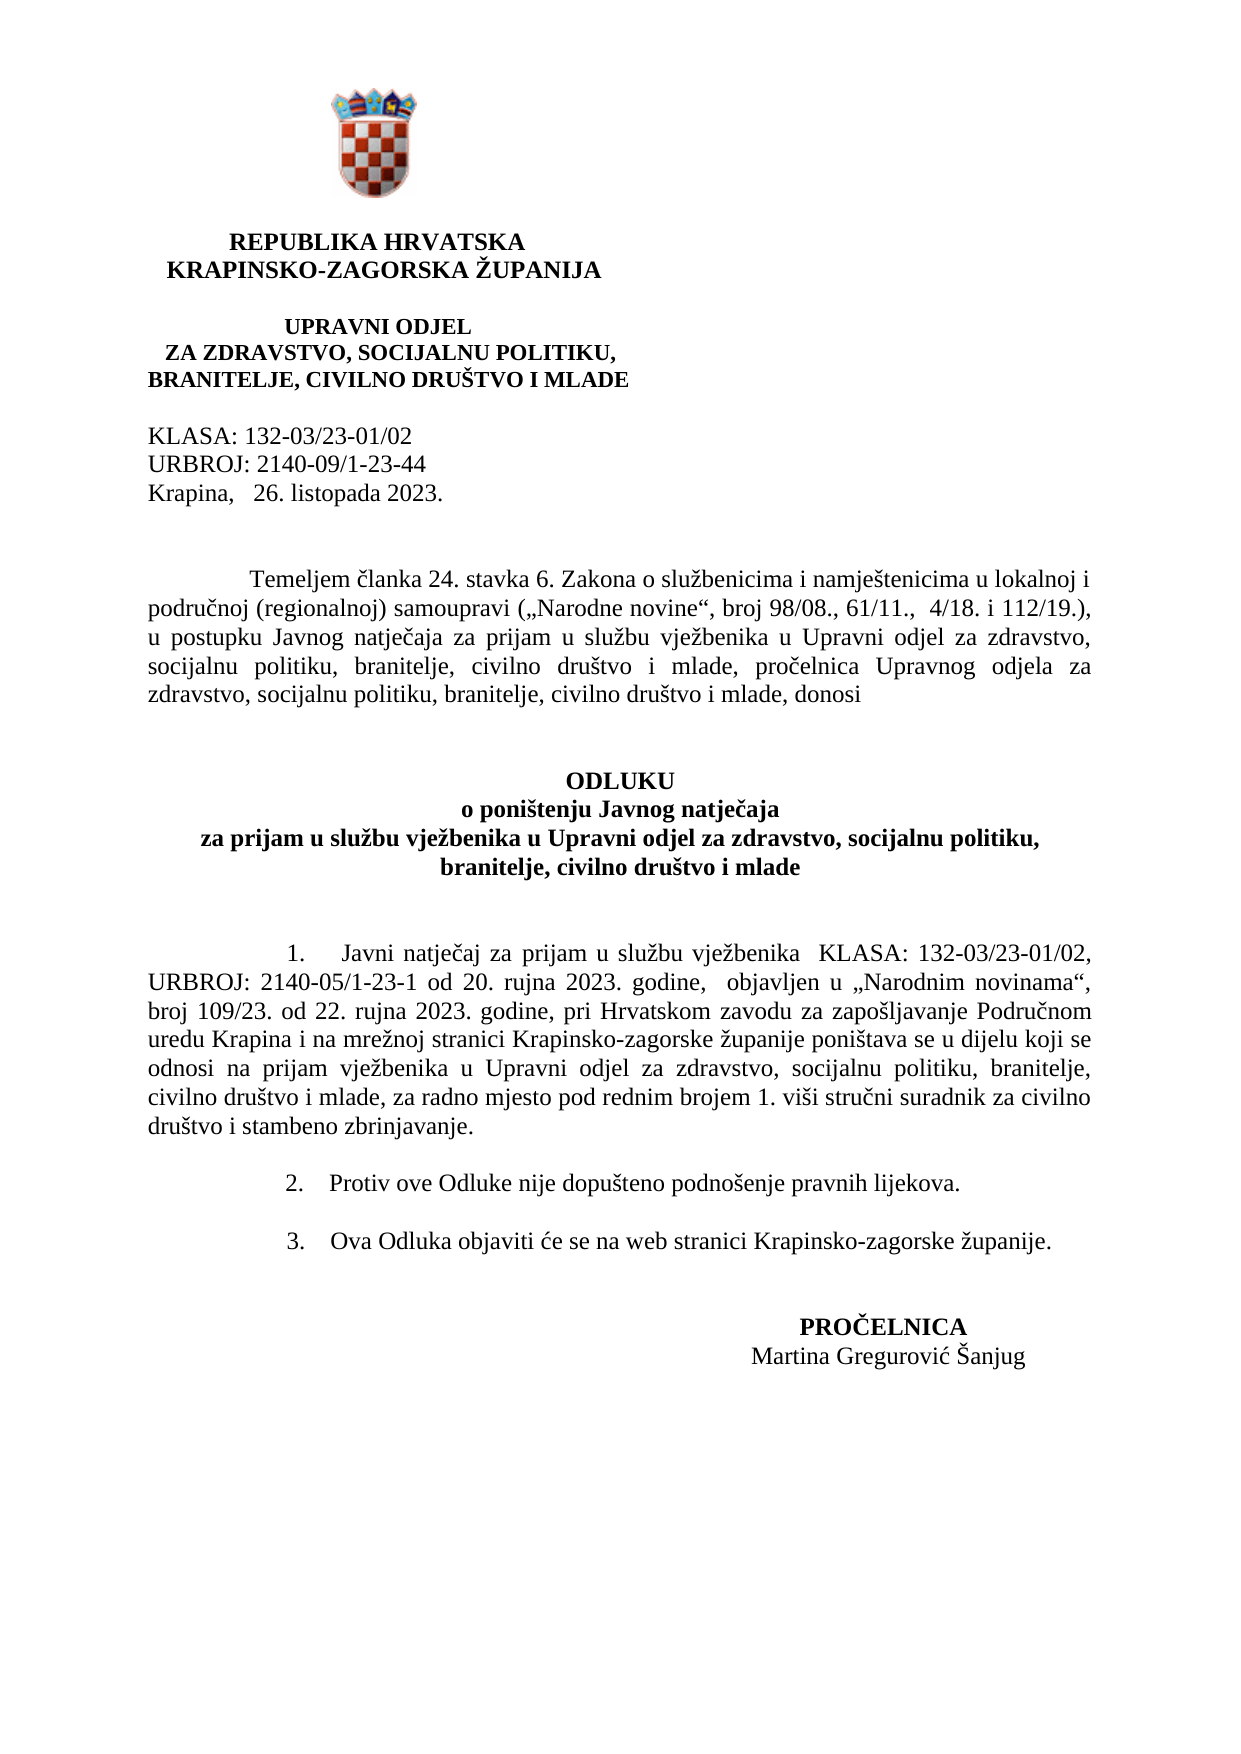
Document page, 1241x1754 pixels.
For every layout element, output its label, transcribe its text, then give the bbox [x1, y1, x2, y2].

text URBROJ: 2140-09/1-23-44 [148, 449, 1092, 478]
text o poništenju Javnog natječaja [148, 794, 1092, 823]
text BRANITELJE, CIVILNO DRUŠTVO I MLADE [148, 366, 1092, 392]
text za prijam u službu vježbenika u Upravni odjel za zdravstvo, socijalnu politiku, branitelje, civilno društvo i mlade [148, 823, 1092, 881]
text 1. Javni natječaj za prijam u službu vježbenika KLASA: 132-03/23-01/02, URBROJ: 2140-05/1-23-1 od 20. rujna 2023. godine, objavljen u „Narodnim novinama“, broj 109/23. od 22. rujna 2023. godine, pri Hrvatskom zavodu za zapošljavanje Područnom uredu Krapina i na mrežnoj stranici Krapinsko-zagorske županije poništava se u dijelu koji se odnosi na prijam vježbenika u Upravni odjel za zdravstvo, socijalnu politiku, branitelje, civilno društvo i mlade, za radno mjesto pod rednim brojem 1. viši stručni suradnik za civilno društvo i stambeno zbrinjavanje. [148, 938, 1092, 1139]
text 2. Protiv ove Odluke nije dopušteno podnošenje pravnih lijekova. [148, 1168, 1092, 1197]
text UPRAVNI ODJEL [148, 313, 1092, 339]
text Martina Gregurović Šanjug [148, 1341, 1092, 1369]
text ZA ZDRAVSTVO, SOCIJALNU POLITIKU, [148, 339, 1092, 366]
text Temeljem članka 24. stavka 6. Zakona o službenicima i namještenicima u lokalnoj i područnoj (regionalnoj) samoupravi („Narodne novine“, broj 98/08., 61/11., 4/18. i 112/19.), u postupku Javnog natječaja za prijam u službu vježbenika u Upravni odjel za zdravstvo, socijalnu politiku, branitelje, civilno društvo i mlade, pročelnica Upravnog odjela za zdravstvo, socijalnu politiku, branitelje, civilno društvo i mlade, donosi [148, 564, 1092, 708]
text Krapina, 26. listopada 2023. [148, 478, 1092, 507]
text PROČELNICA [148, 1312, 1092, 1341]
text REPUBLIKA HRVATSKA KRAPINSKO-ZAGORSKA ŽUPANIJA [148, 227, 1092, 284]
picture [331, 88, 417, 198]
text KLASA: 132-03/23-01/02 [148, 421, 1092, 449]
text ODLUKU [148, 766, 1092, 794]
text 3. Ova Odluka objaviti će se na web stranici Krapinsko-zagorske županije. [148, 1226, 1092, 1254]
